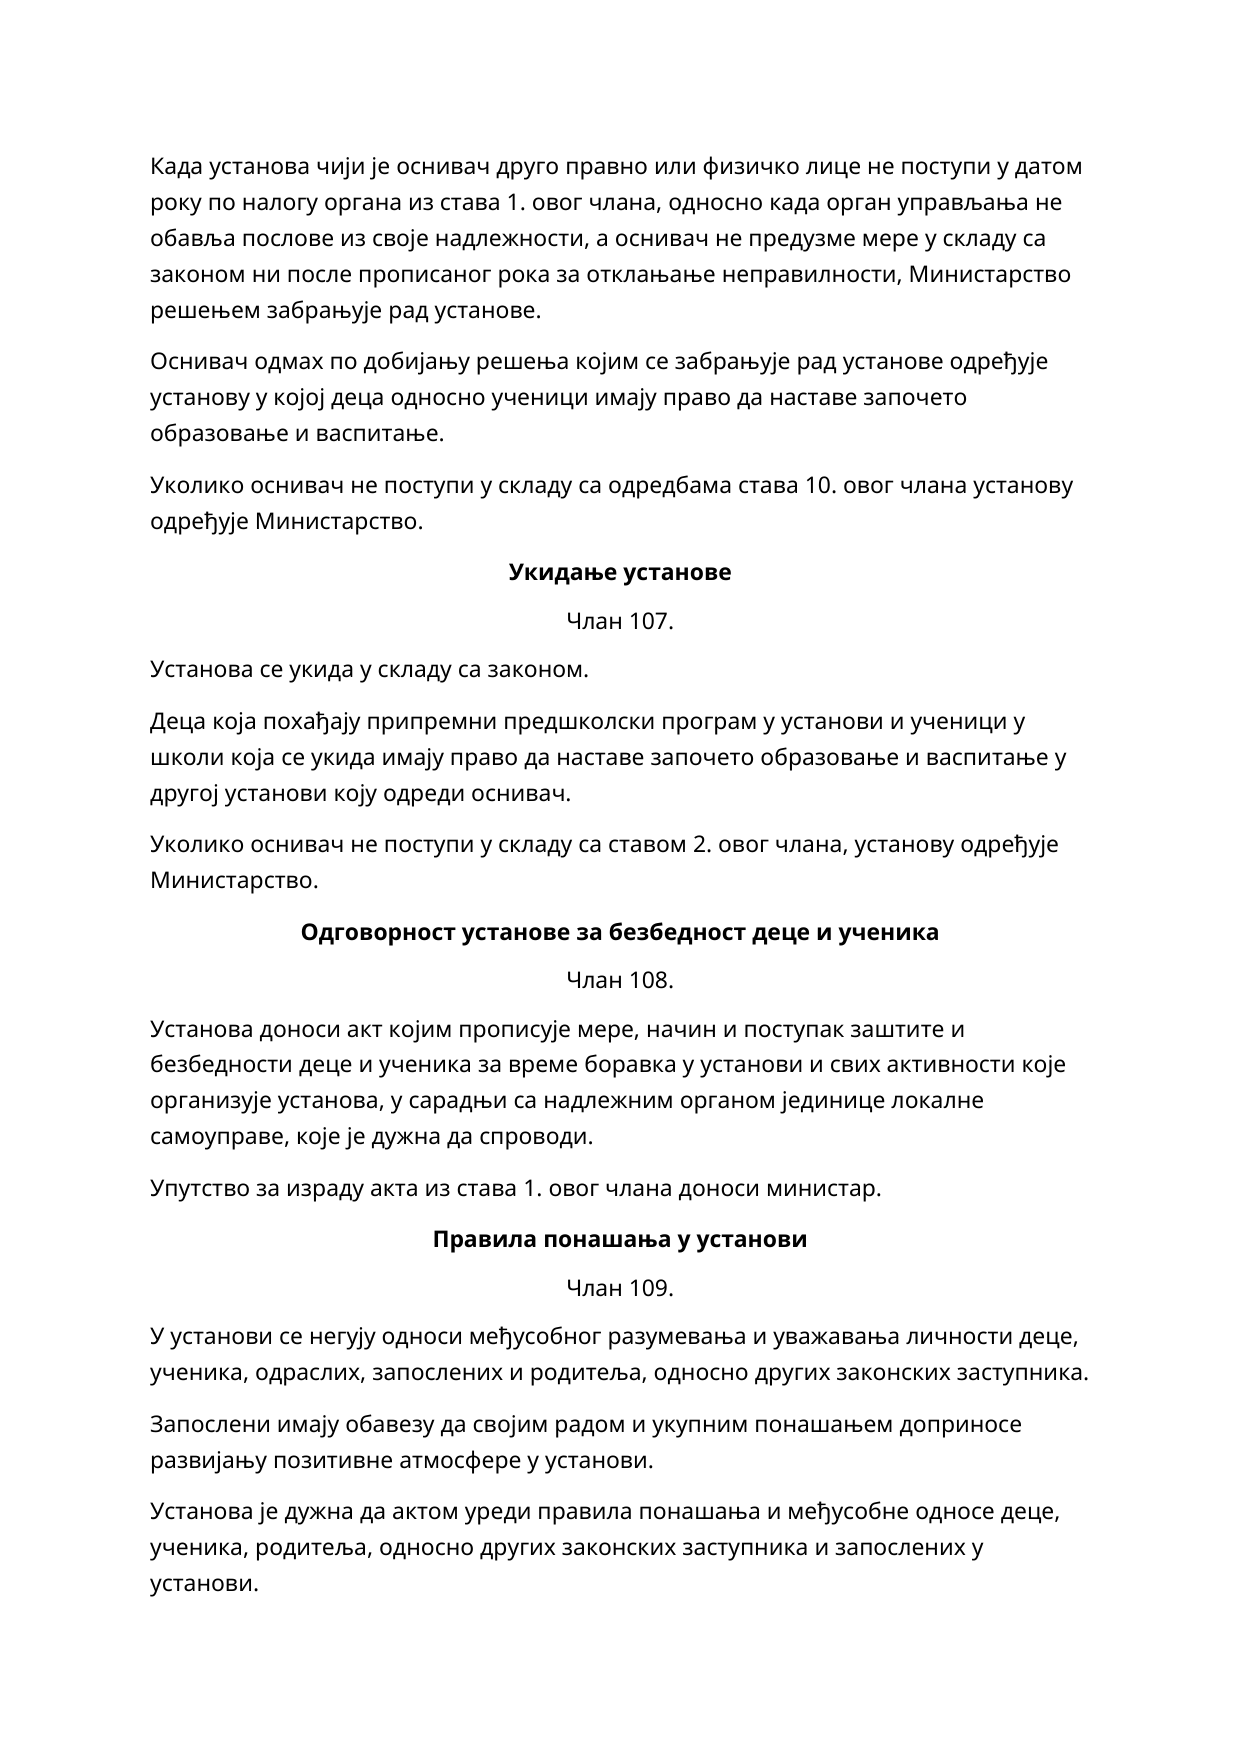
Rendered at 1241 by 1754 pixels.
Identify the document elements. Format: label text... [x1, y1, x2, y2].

text Уколико оснивач не поступи у складу са одредбама става 10. овог члана установу одређује Министарство. [150, 469, 1090, 536]
text Одговорност установе за безбедност деце и ученика [150, 916, 1090, 947]
text Упутство за израду акта из става 1. овог члана доноси министар. [150, 1172, 1090, 1203]
text Установа је дужна да актом уреди правила понашања и међусобне односе деце, ученика, родитеља, односно других законских заступника и запослених у установи. [150, 1495, 1090, 1598]
text Члан 107. [150, 605, 1090, 636]
text Установа доноси акт којим прописује мере, начин и поступак заштите и безбедности деце и ученика за време боравка у установи и свих активности које организује установа, у сарадњи са надлежним органом јединице локалне самоуправе, које је дужна да спроводи. [150, 1012, 1090, 1152]
text Уколико оснивач не поступи у складу са ставом 2. овог члана, установу одређује Министарство. [150, 828, 1090, 895]
text Када установа чији је оснивач друго правно или физичко лице не поступи у датом року по налогу органа из става 1. овог члана, односно када орган управљања не обавља послове из своје надлежности, а оснивач не предузме мере у складу са законом ни после прописаног рока за отклањање неправилности, Министарство решењем забрањује рад установе. [150, 150, 1090, 325]
text Укидање установе [150, 556, 1090, 587]
text У установи се негују односи међусобног разумевања и уважавања личности деце, ученика, одраслих, запослених и родитеља, односно других законских заступника. [150, 1320, 1090, 1387]
text Правила понашања у установи [150, 1223, 1090, 1255]
text Запослени имају обавезу да својим радом и укупним понашањем доприносе развијању позитивне атмосфере у установи. [150, 1408, 1090, 1475]
text Установа се укида у складу са законом. [150, 653, 1090, 684]
text Деца која похађају припремни предшколски програм у установи и ученици у школи која се укида имају право да наставе започето образовање и васпитање у другој установи коју одреди оснивач. [150, 705, 1090, 808]
text Оснивач одмах по добијању решења којим се забрањује рад установе одређује установу у којој деца односно ученици имају право да наставе започето образовање и васпитање. [150, 345, 1090, 448]
text Члан 108. [150, 964, 1090, 995]
text Члан 109. [150, 1272, 1090, 1303]
